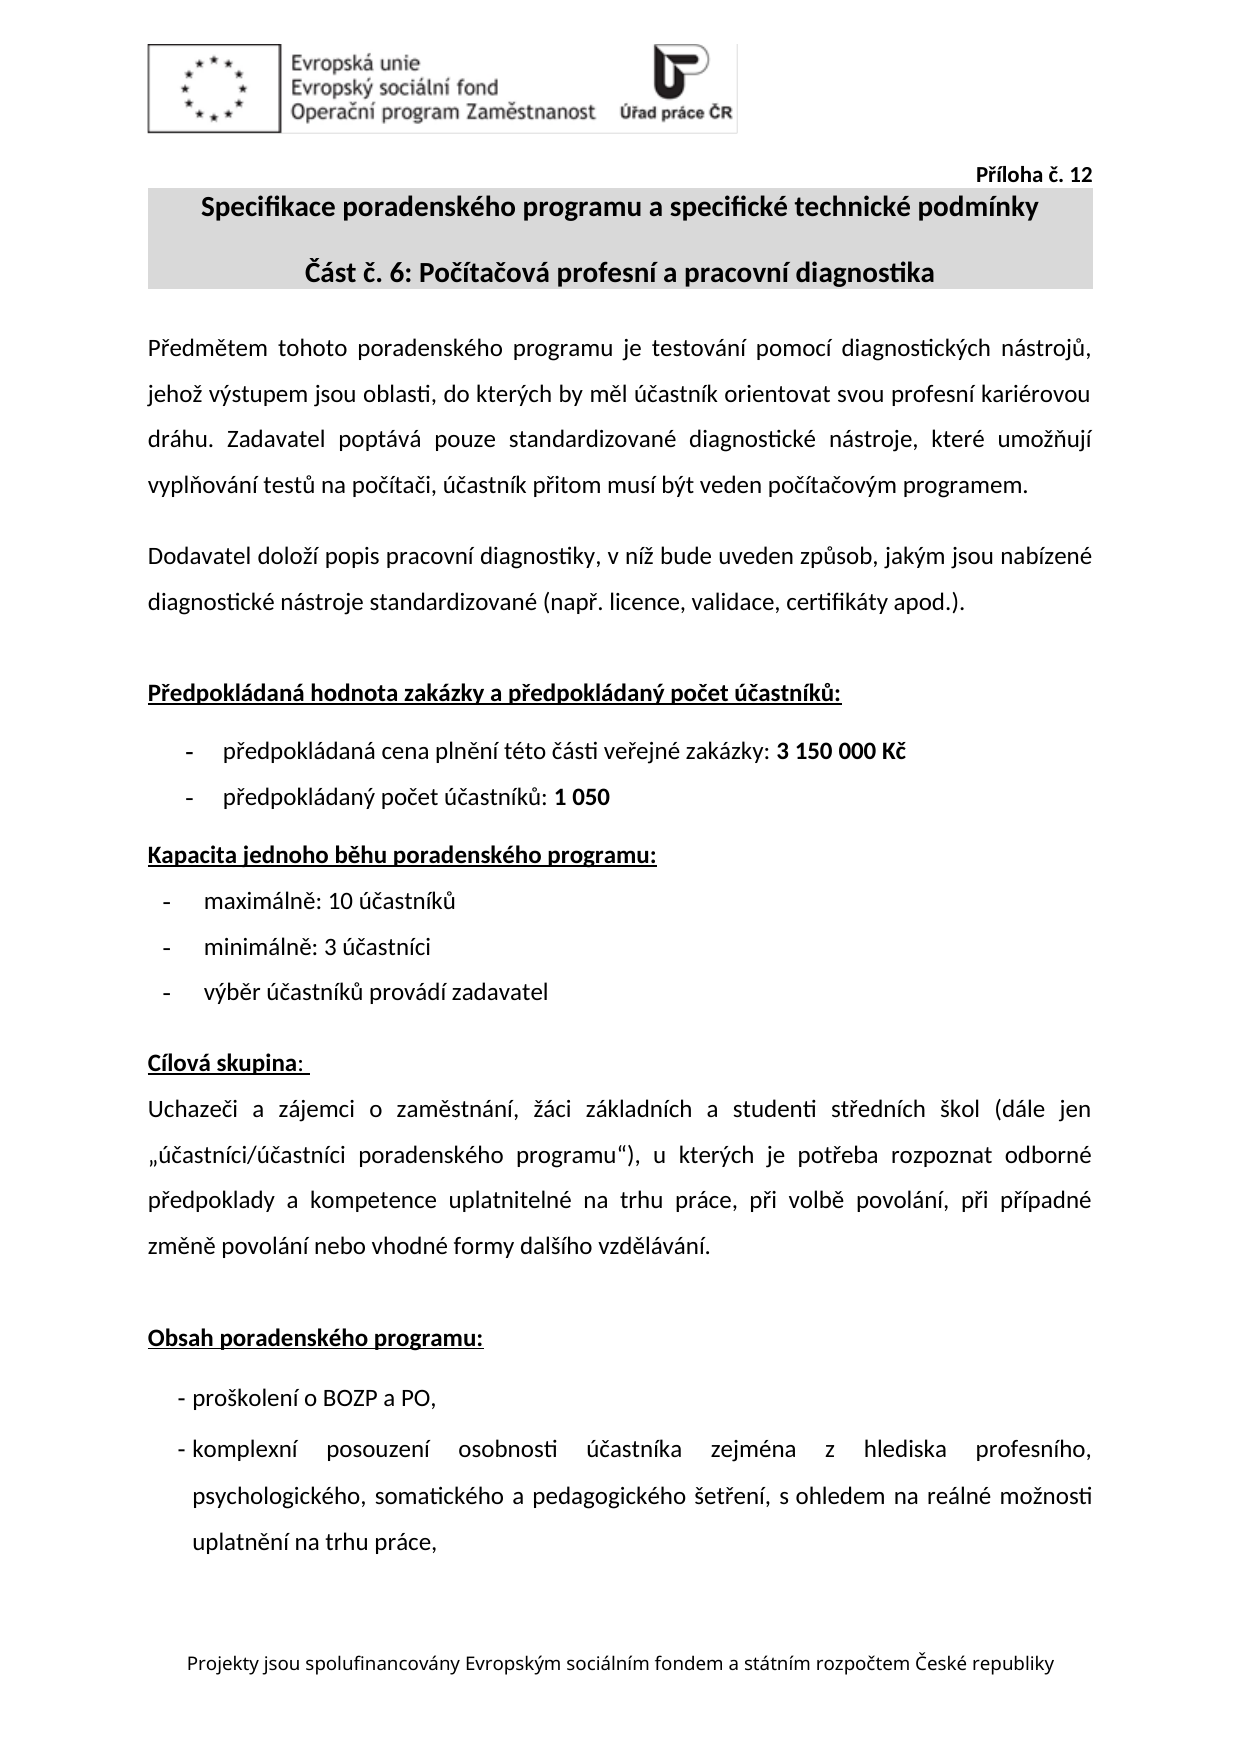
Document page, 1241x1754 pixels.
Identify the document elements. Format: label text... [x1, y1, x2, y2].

text Část č. 6: Počítačová profesní a pracovní diagnostika [148, 254, 1093, 289]
list předpokládaný počet účastníků: 1 050 [185, 781, 1093, 812]
picture [147, 44, 739, 135]
text Cílová skupina: [148, 1047, 1093, 1078]
text Specifikace poradenského programu a specifické technické podmínky [148, 188, 1093, 223]
list proškolení o BOZP a PO, [177, 1380, 1093, 1414]
text Příloha č. 12 [148, 160, 1093, 188]
list předpokládaná cena plnění této části veřejné zakázky: 3 150 000 Kč [185, 735, 1093, 766]
text Kapacita jednoho běhu poradenského programu: [148, 839, 1093, 870]
text Obsah poradenského programu: [148, 1322, 1093, 1352]
list výběr účastníků provádí zadavatel [162, 977, 1093, 1007]
list minimálně: 3 účastníci [162, 931, 1093, 961]
list komplexní posouzení osobnosti účastníka zejména z hlediska profesního, psychologického, somatického a pedagogického šetření, s ohledem na reálné možnosti uplatnění na trhu práce, [177, 1431, 1093, 1556]
text Uchazeči a zájemci o zaměstnání, žáci základních a studenti středních škol (dále jen „účastníci/účastníci poradenského programu“), u kterých je potřeba rozpoznat odborné předpoklady a kompetence uplatnitelné na trhu práce, při volbě povolání, při případné změně povolání nebo vhodné formy dalšího vzdělávání. [148, 1093, 1093, 1261]
list maximálně: 10 účastníků [162, 885, 1093, 916]
text Předpokládaná hodnota zakázky a předpokládaný počet účastníků: [148, 677, 1093, 708]
text Předmětem tohoto poradenského programu je testování pomocí diagnostických nástrojů, jehož výstupem jsou oblasti, do kterých by měl účastník orientovat svou profesní kariérovou dráhu. Zadavatel poptává pouze standardizované diagnostické nástroje, které umožňují vyplňování testů na počítači, účastník přitom musí být veden počítačovým programem. [148, 332, 1093, 500]
text Dodavatel doloží popis pracovní diagnostiky, v níž bude uveden způsob, jakým jsou nabízené diagnostické nástroje standardizované (např. licence, validace, certifikáty apod.). [148, 540, 1093, 616]
